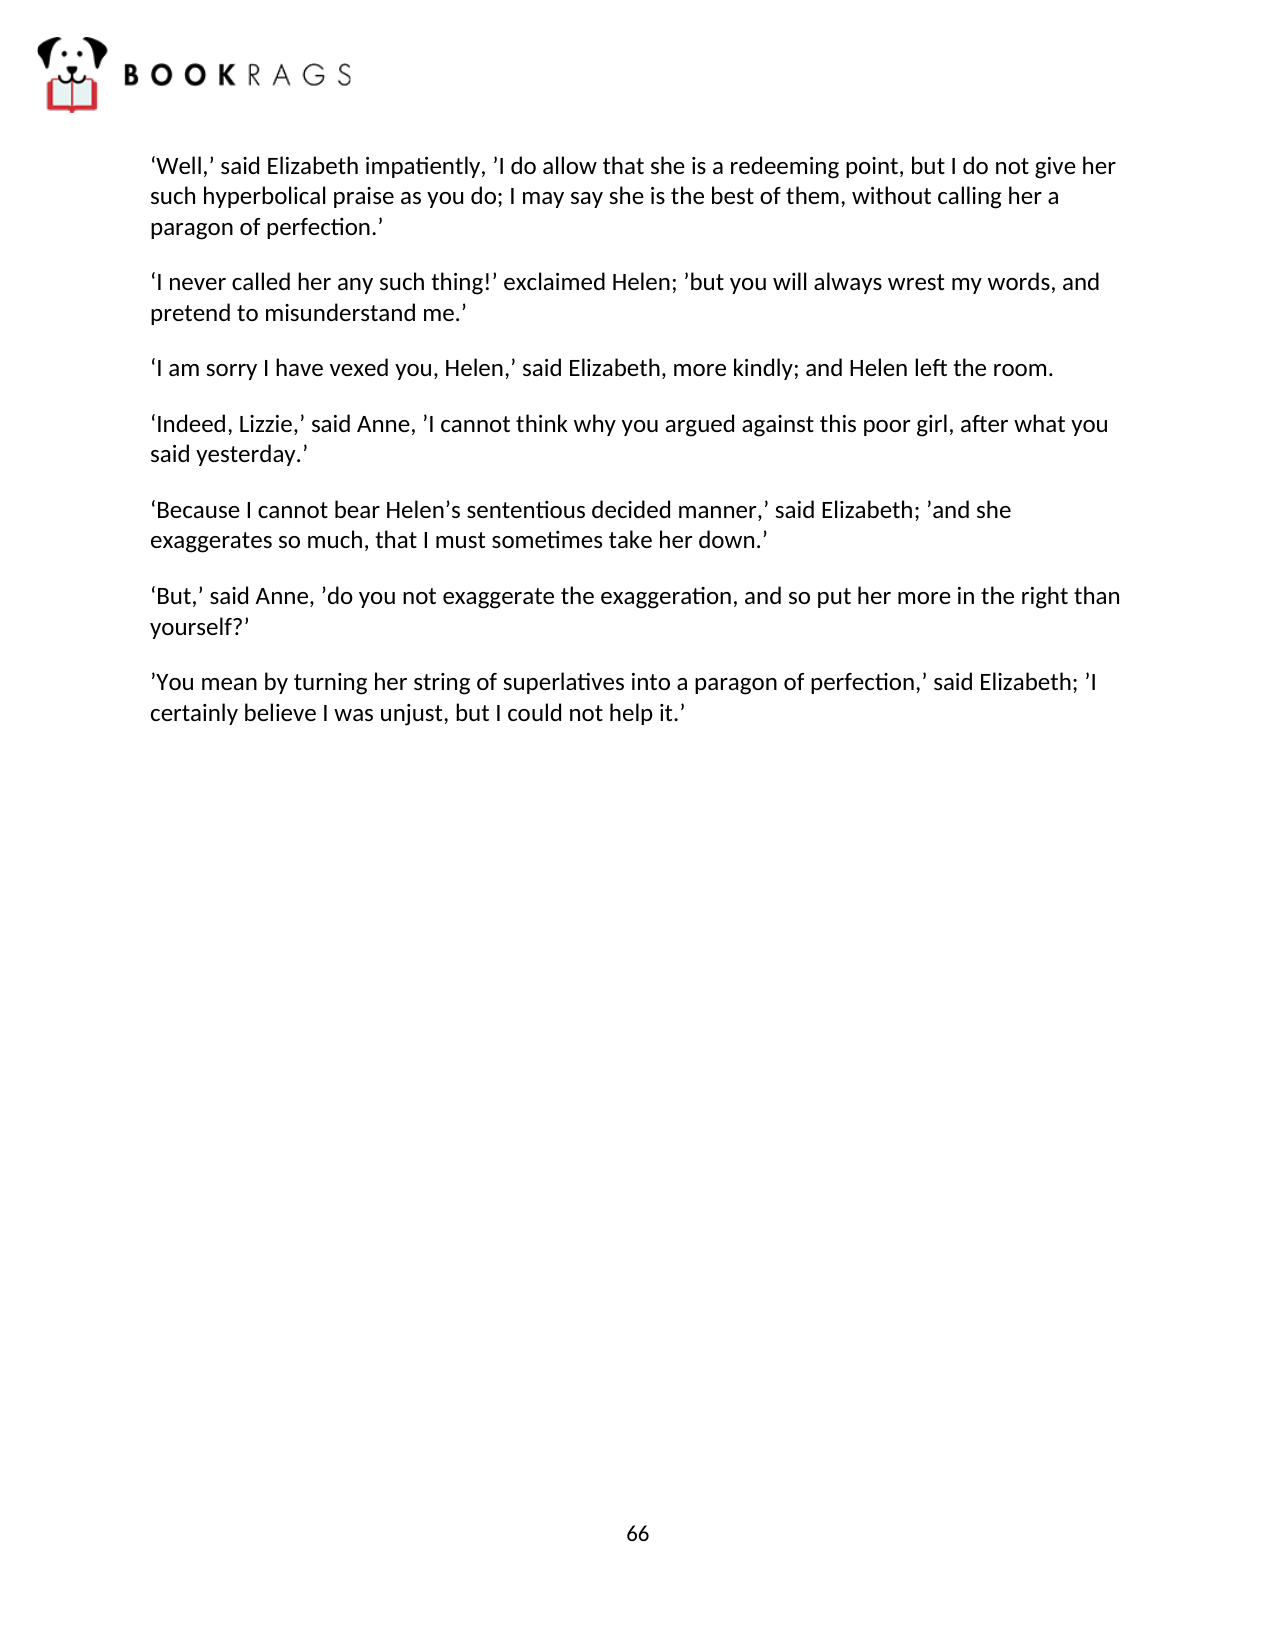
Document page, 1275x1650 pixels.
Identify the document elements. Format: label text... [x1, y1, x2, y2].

text ‘I never called her any such thing!’ exclaimed Helen; ’but you will always wrest my words, and pretend to misunderstand me.’ [150, 267, 1125, 328]
text ‘Indeed, Lizzie,’ said Anne, ’I cannot think why you argued against this poor girl, after what you said yesterday.’ [150, 408, 1125, 469]
text ‘I am sorry I have vexed you, Helen,’ said Elizabeth, more kindly; and Helen left the room. [150, 353, 1125, 383]
text ’You mean by turning her string of superlatives into a paragon of perfection,’ said Elizabeth; ’I certainly believe I was unjust, but I could not help it.’ [150, 666, 1125, 727]
text ‘Well,’ said Elizabeth impatiently, ’I do allow that she is a redeeming point, but I do not give her such hyperbolical praise as you do; I may say she is the best of them, without calling her a paragon of perfection.’ [150, 150, 1125, 242]
text ‘Because I cannot bear Helen’s sententious decided manner,’ said Elizabeth; ’and she exaggerates so much, that I must sometimes take her down.’ [150, 494, 1125, 555]
text ‘But,’ said Anne, ’do you not exaggerate the exaggeration, and so put her more in the right than yourself?’ [150, 580, 1125, 641]
picture [37, 37, 351, 113]
